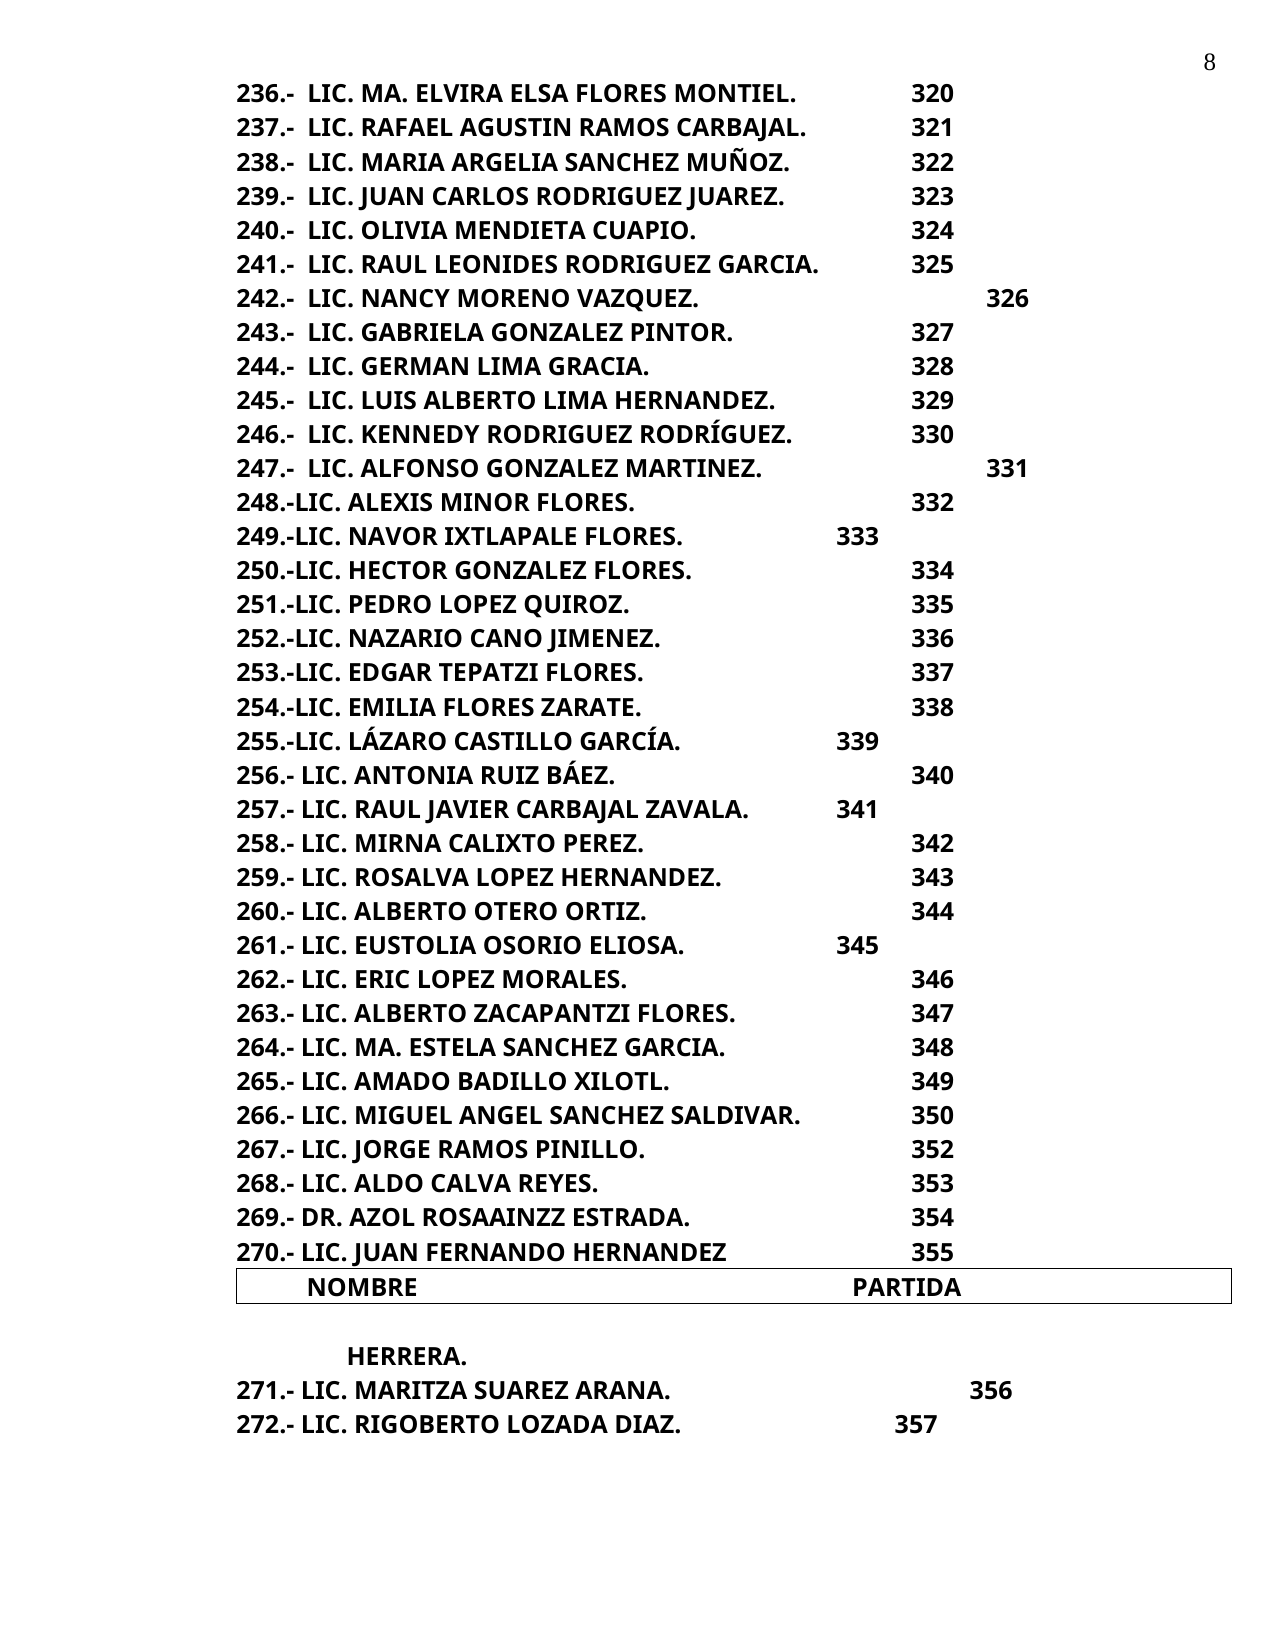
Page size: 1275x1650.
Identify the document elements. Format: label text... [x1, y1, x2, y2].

text 248.-LIC. ALEXIS MINOR FLORES. 332 [236, 485, 1216, 519]
text 236.- LIC. MA. ELVIRA ELSA FLORES MONTIEL. 320 [236, 76, 1216, 110]
text 270.- LIC. JUAN FERNANDO HERNANDEZ 355 [236, 1234, 1216, 1268]
text 253.-LIC. EDGAR TEPATZI FLORES. 337 [236, 655, 1216, 689]
text 245.- LIC. LUIS ALBERTO LIMA HERNANDEZ. 329 [236, 383, 1216, 417]
text HERRERA. [236, 1338, 1216, 1372]
text 255.-LIC. LÁZARO CASTILLO GARCÍA. 339 [236, 723, 1216, 757]
text 237.- LIC. RAFAEL AGUSTIN RAMOS CARBAJAL. 321 [236, 110, 1216, 144]
text 246.- LIC. KENNEDY RODRIGUEZ RODRÍGUEZ. 330 [236, 417, 1216, 451]
text 239.- LIC. JUAN CARLOS RODRIGUEZ JUAREZ. 323 [236, 178, 1216, 212]
text 252.-LIC. NAZARIO CANO JIMENEZ. 336 [236, 621, 1216, 655]
text 242.- LIC. NANCY MORENO VAZQUEZ. 326 [236, 280, 1216, 314]
text 262.- LIC. ERIC LOPEZ MORALES. 346 [236, 962, 1216, 996]
text 267.- LIC. JORGE RAMOS PINILLO. 352 [236, 1132, 1216, 1166]
text 254.-LIC. EMILIA FLORES ZARATE. 338 [236, 689, 1216, 723]
text 258.- LIC. MIRNA CALIXTO PEREZ. 342 [236, 825, 1216, 859]
text 260.- LIC. ALBERTO OTERO ORTIZ. 344 [236, 893, 1216, 928]
text 257.- LIC. RAUL JAVIER CARBAJAL ZAVALA. 341 [236, 791, 1216, 825]
text 243.- LIC. GABRIELA GONZALEZ PINTOR. 327 [236, 314, 1216, 348]
text 240.- LIC. OLIVIA MENDIETA CUAPIO. 324 [236, 212, 1216, 246]
text 251.-LIC. PEDRO LOPEZ QUIROZ. 335 [236, 587, 1216, 621]
text 265.- LIC. AMADO BADILLO XILOTL. 349 [236, 1064, 1216, 1098]
text 250.-LIC. HECTOR GONZALEZ FLORES. 334 [236, 553, 1216, 587]
text 249.-LIC. NAVOR IXTLAPALE FLORES. 333 [236, 519, 1216, 553]
text 261.- LIC. EUSTOLIA OSORIO ELIOSA. 345 [236, 928, 1216, 962]
text 244.- LIC. GERMAN LIMA GRACIA. 328 [236, 348, 1216, 383]
text 264.- LIC. MA. ESTELA SANCHEZ GARCIA. 348 [236, 1030, 1216, 1064]
text 271.- LIC. MARITZA SUAREZ ARANA. 356 [236, 1372, 1216, 1407]
text 266.- LIC. MIGUEL ANGEL SANCHEZ SALDIVAR. 350 [236, 1098, 1216, 1132]
text 256.- LIC. ANTONIA RUIZ BÁEZ. 340 [236, 757, 1216, 791]
text 247.- LIC. ALFONSO GONZALEZ MARTINEZ. 331 [236, 451, 1216, 485]
text 269.- DR. AZOL ROSAAINZZ ESTRADA. 354 [236, 1200, 1216, 1234]
text 241.- LIC. RAUL LEONIDES RODRIGUEZ GARCIA. 325 [236, 246, 1216, 280]
text 259.- LIC. ROSALVA LOPEZ HERNANDEZ. 343 [236, 859, 1216, 893]
text 263.- LIC. ALBERTO ZACAPANTZI FLORES. 347 [236, 996, 1216, 1030]
table_header NOMBRE PARTIDA [237, 1269, 1231, 1303]
text 238.- LIC. MARIA ARGELIA SANCHEZ MUÑOZ. 322 [236, 144, 1216, 178]
text 268.- LIC. ALDO CALVA REYES. 353 [236, 1166, 1216, 1200]
text 272.- LIC. RIGOBERTO LOZADA DIAZ. 357 [236, 1407, 1216, 1441]
